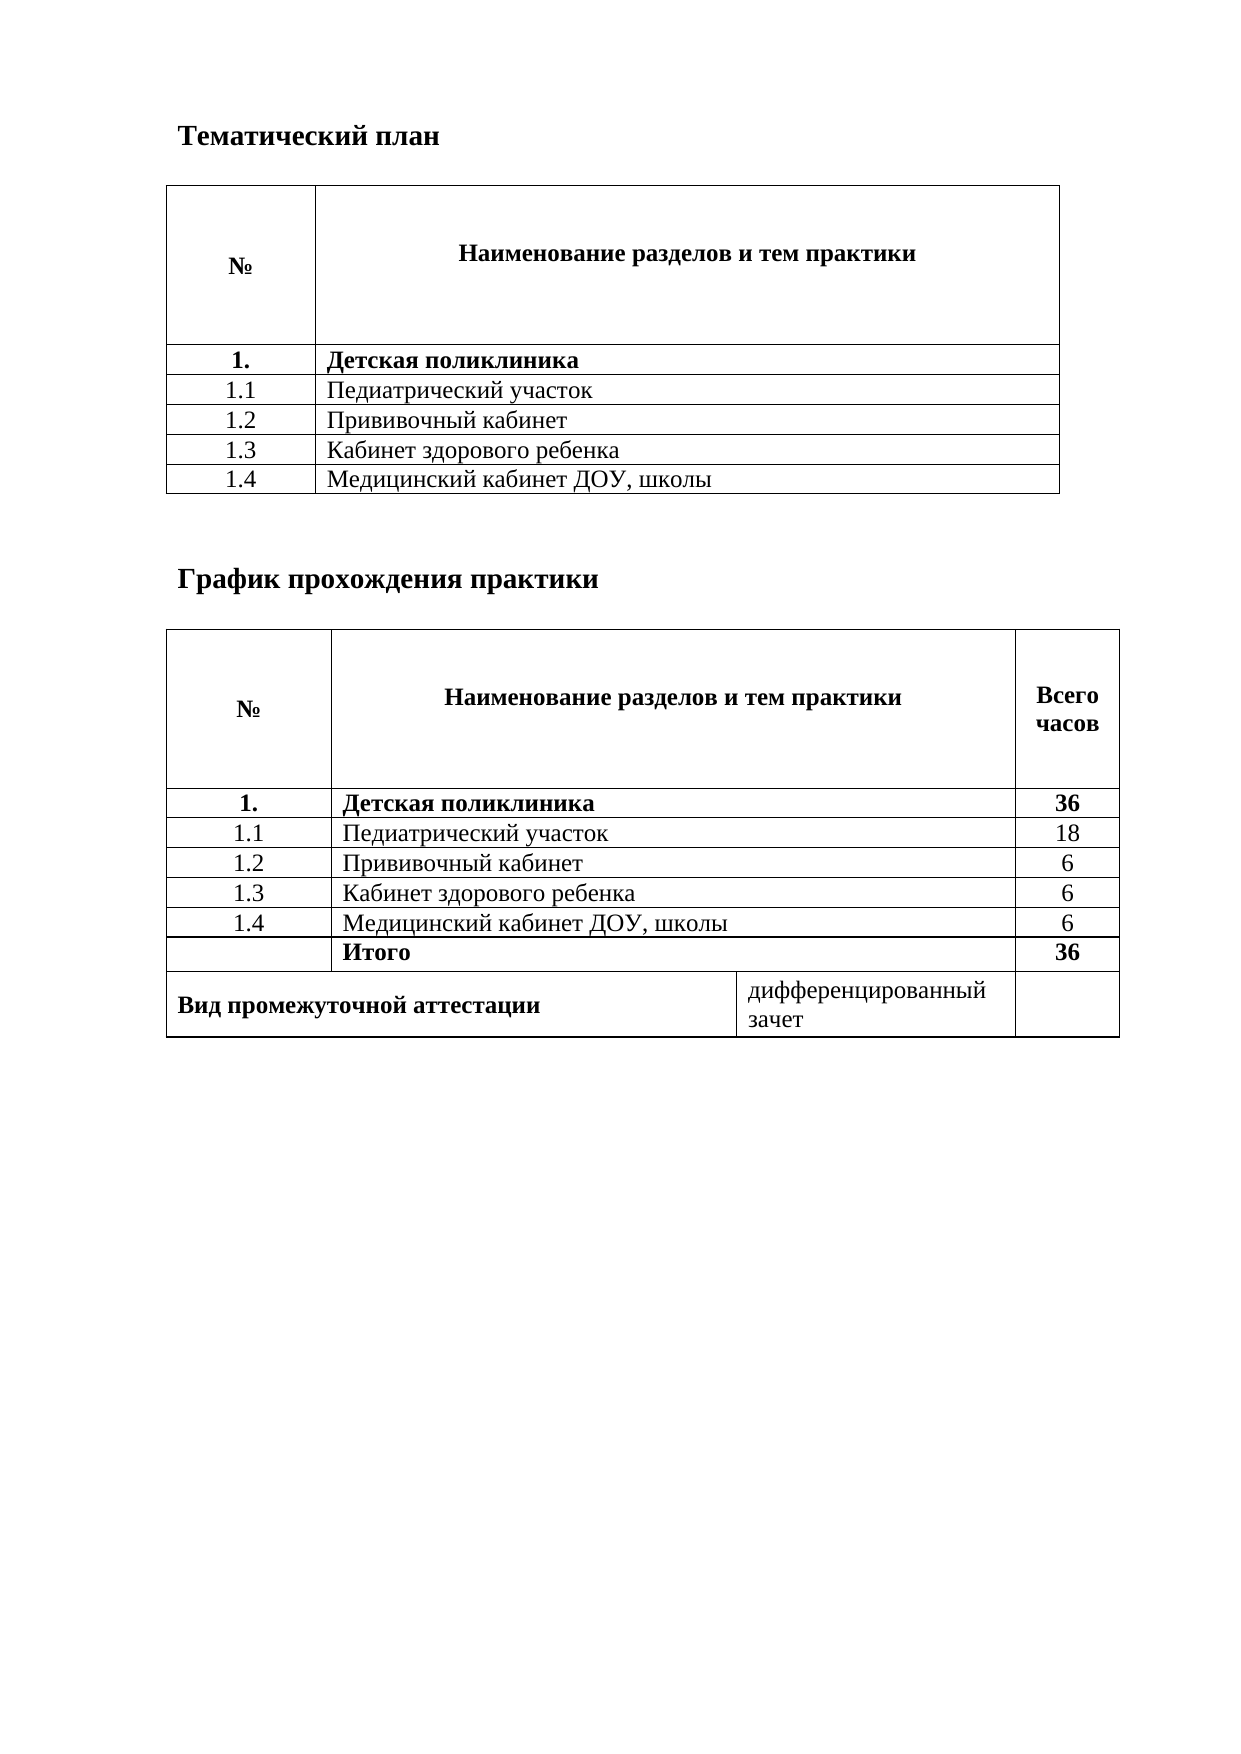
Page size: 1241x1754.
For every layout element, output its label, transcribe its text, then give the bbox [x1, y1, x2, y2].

table_cell Медицинский кабинет ДОУ, школы [332, 908, 1015, 936]
table_header Всего часов [1016, 630, 1119, 787]
table_cell 1.4 [167, 908, 331, 936]
text График прохождения практики [177, 561, 1181, 595]
table_cell [167, 938, 331, 971]
table_cell Прививочный кабинет [332, 848, 1015, 877]
table_header Наименование разделов и тем практики [332, 630, 1015, 787]
table_cell 6 [1016, 878, 1119, 907]
table_cell 1.4 [167, 465, 315, 493]
table_header Наименование разделов и тем практики [316, 186, 1059, 344]
table_cell 1.3 [167, 435, 315, 463]
table_cell Итого [332, 938, 1015, 971]
table_cell дифференцированный зачет [737, 972, 1015, 1036]
table_cell 1.2 [167, 405, 315, 434]
table_cell 1.3 [167, 878, 331, 907]
table_cell 36 [1016, 789, 1119, 817]
table_cell Кабинет здорового ребенка [316, 435, 1059, 463]
text Тематический план [177, 118, 1181, 152]
table_cell 1. [167, 789, 331, 817]
table_cell 1.1 [167, 818, 331, 847]
table_cell Прививочный кабинет [316, 405, 1059, 434]
table_cell Детская поликлиника [332, 789, 1015, 817]
table_cell 6 [1016, 908, 1119, 936]
table_cell 1.1 [167, 375, 315, 404]
table_cell Медицинский кабинет ДОУ, школы [316, 465, 1059, 493]
table_cell 36 [1016, 938, 1119, 971]
table_cell Педиатрический участок [332, 818, 1015, 847]
table_cell 1.2 [167, 848, 331, 877]
table_header № [167, 186, 315, 344]
table_cell Кабинет здорового ребенка [332, 878, 1015, 907]
table_cell 18 [1016, 818, 1119, 847]
table_cell Детская поликлиника [316, 345, 1059, 374]
table_cell [1016, 972, 1119, 1036]
table_cell Педиатрический участок [316, 375, 1059, 404]
table_cell 1. [167, 345, 315, 374]
table_cell 6 [1016, 848, 1119, 877]
table_header № [167, 630, 331, 787]
table_cell Вид промежуточной аттестации [167, 972, 736, 1036]
